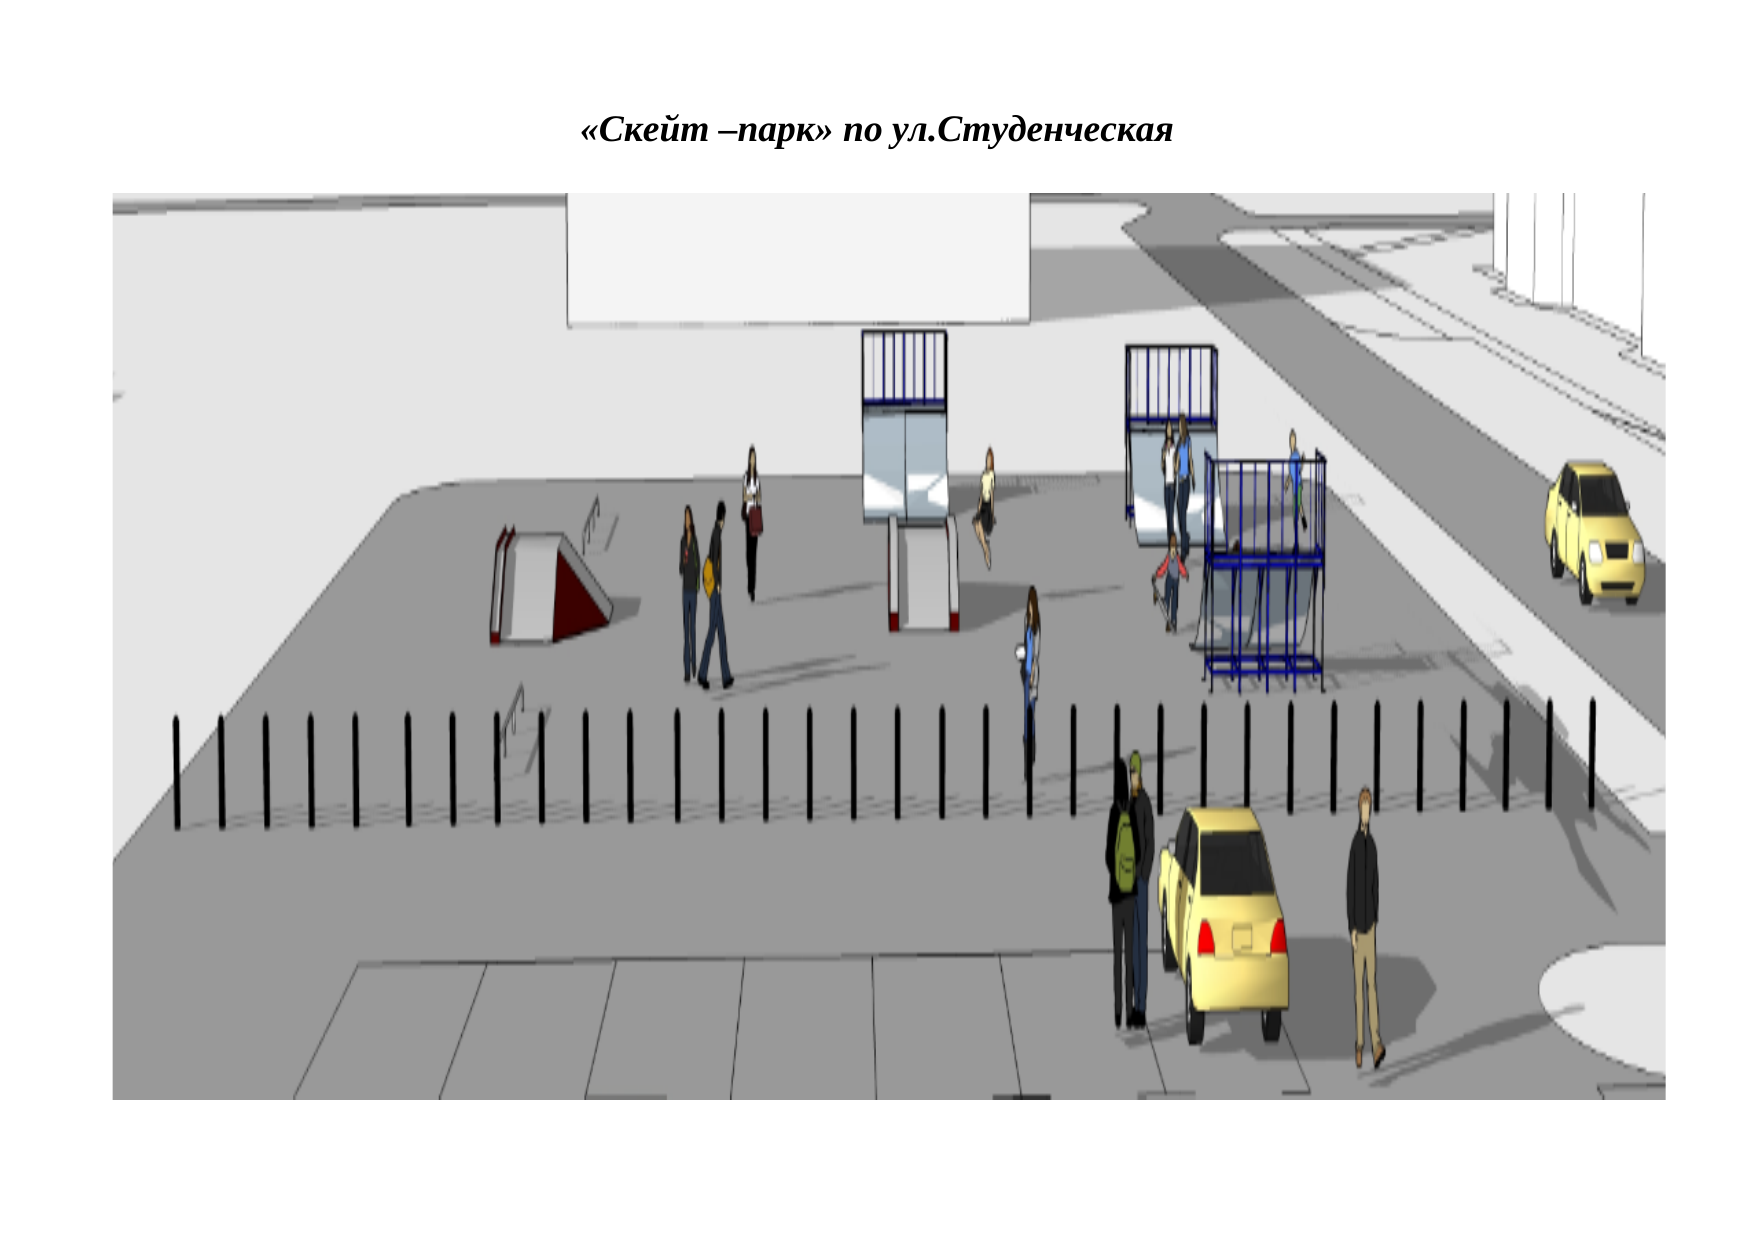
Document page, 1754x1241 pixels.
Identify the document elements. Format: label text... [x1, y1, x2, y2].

text «Скейт –парк» по ул.Студенческая [118, 106, 1636, 149]
picture [112, 193, 1666, 1100]
